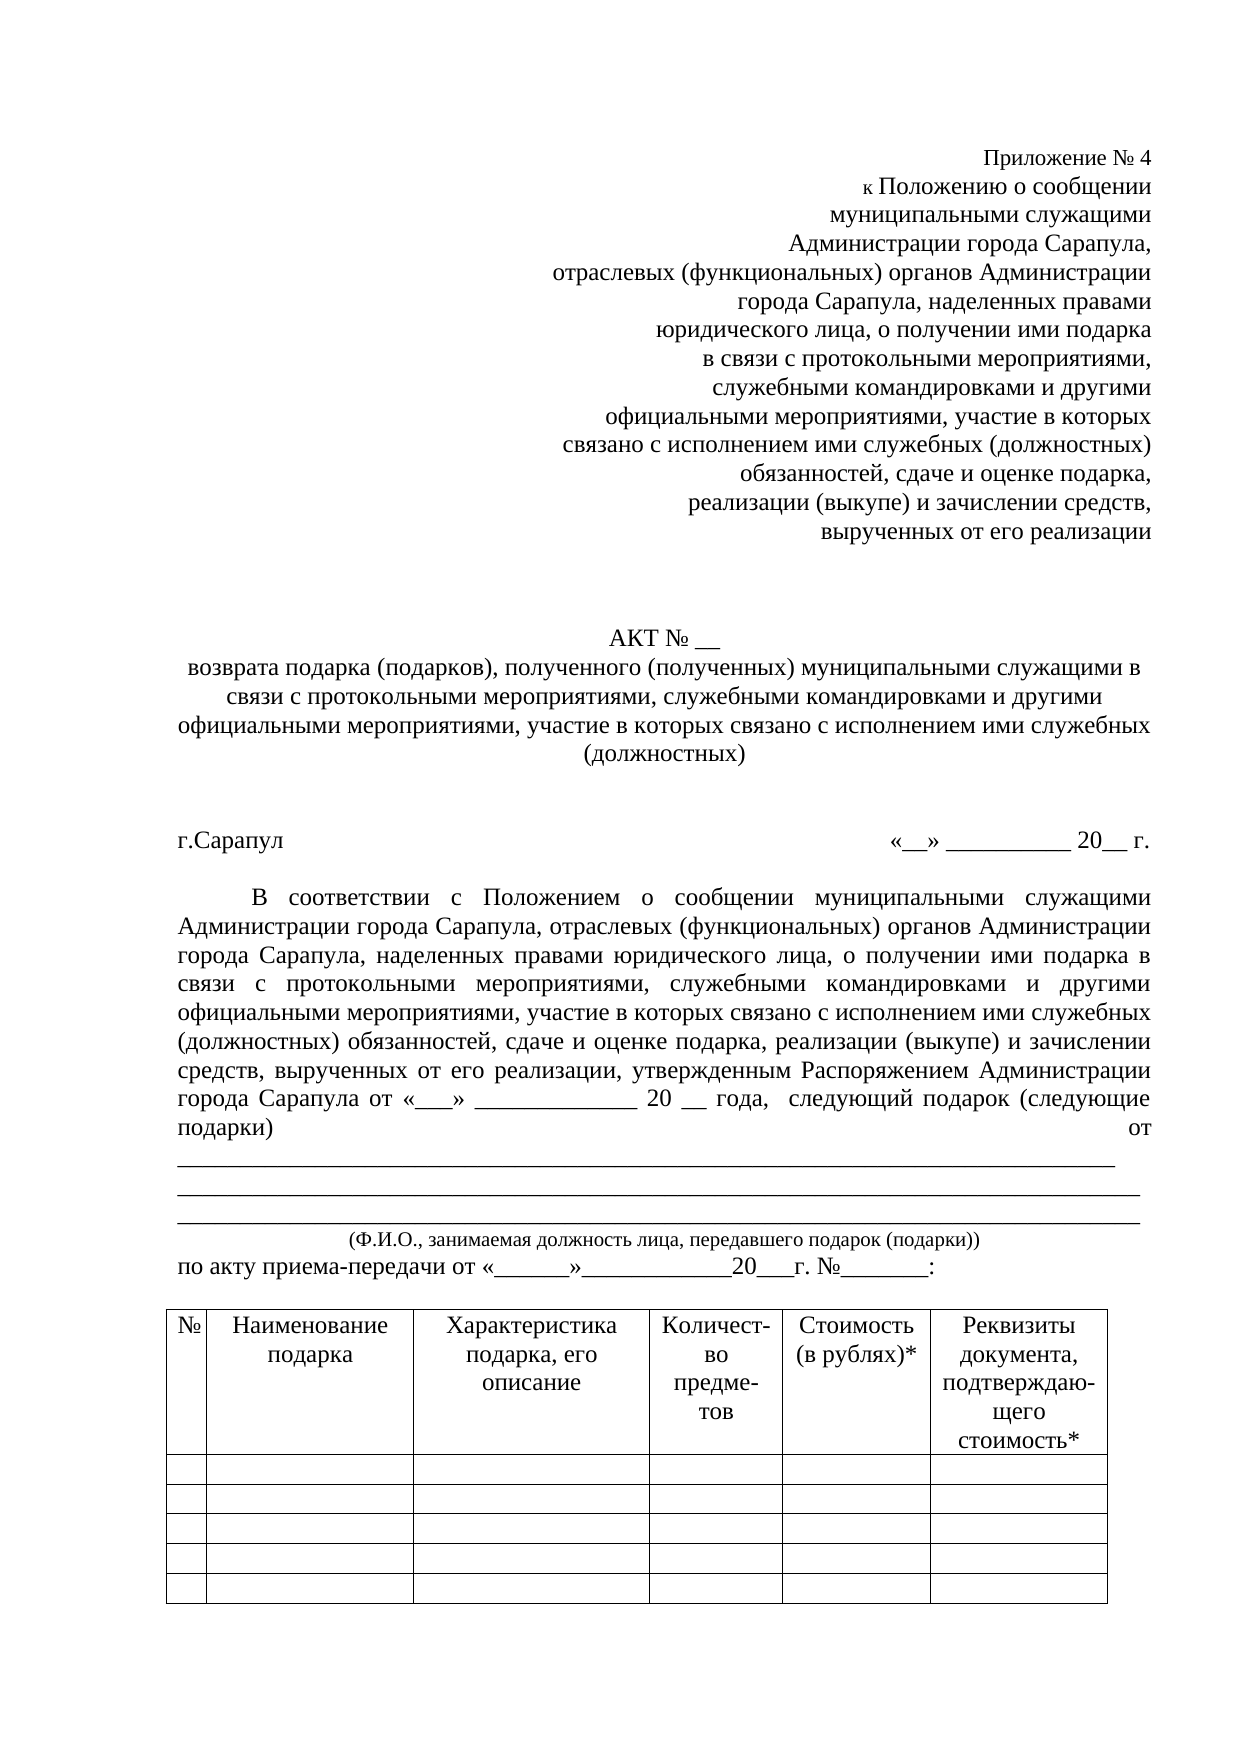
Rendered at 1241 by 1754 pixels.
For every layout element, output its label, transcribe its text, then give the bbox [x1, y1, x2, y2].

table_cell [783, 1514, 930, 1543]
text отраслевых (функциональных) органов Администрации [177, 257, 1152, 286]
table_cell [414, 1485, 649, 1513]
table_header Стоимость (в рублях)* [783, 1310, 930, 1454]
table_header Реквизиты документа, подтверждаю-щего стоимость* [931, 1310, 1107, 1454]
table_cell [931, 1574, 1107, 1603]
table_cell [931, 1485, 1107, 1513]
table_cell [167, 1485, 206, 1513]
text служебными командировками и другими [177, 372, 1152, 401]
table_cell [650, 1544, 782, 1573]
table_cell [167, 1455, 206, 1483]
table_cell [931, 1514, 1107, 1543]
text (Ф.И.О., занимаемая должность лица, передавшего подарок (подарки)) [177, 1227, 1152, 1251]
text г.Сарапул «__» __________ 20__ г. [177, 825, 1152, 853]
text юридического лица, о получении ими подарка [177, 314, 1152, 343]
table_cell [783, 1544, 930, 1573]
table_cell [414, 1544, 649, 1573]
text связано с исполнением ими служебных (должностных) [177, 429, 1152, 458]
table_cell [783, 1574, 930, 1603]
table_cell [167, 1574, 206, 1603]
table_cell [207, 1455, 413, 1483]
table_cell [167, 1544, 206, 1573]
table_header № [167, 1310, 206, 1454]
table_header Характеристика подарка, его описание [414, 1310, 649, 1454]
text АКТ № __ [177, 623, 1152, 652]
table_header Количест-во предме-тов [650, 1310, 782, 1454]
text Администрации города Сарапула, [177, 228, 1152, 257]
table_header Наименование подарка [207, 1310, 413, 1454]
text к Положению о сообщении [177, 171, 1152, 199]
text В соответствии с Положением о сообщении муниципальными служащими Администрации города Сарапула, отраслевых (функциональных) органов Администрации города Сарапула, наделенных правами юридического лица, о получении ими подарка в связи с протокольными мероприятиями, служебными командировками и другими официальными мероприятиями, участие в которых связано с исполнением ими служебных (должностных) обязанностей, сдаче и оценке подарка, реализации (выкупе) и зачислении средств, вырученных от его реализации, утвержденным Распоряжением Администрации города Сарапула от «___» _____________ 20 __ года, следующий подарок (следующие подарки) от ___________________________________________________________________________ [177, 882, 1152, 1170]
text Приложение № 4 [177, 144, 1152, 171]
table_cell [650, 1485, 782, 1513]
table_cell [931, 1455, 1107, 1483]
table_cell [783, 1455, 930, 1483]
table_cell [207, 1485, 413, 1513]
table_cell [414, 1574, 649, 1603]
table_cell [650, 1455, 782, 1483]
table_cell [650, 1574, 782, 1603]
text обязанностей, сдаче и оценке подарка, [177, 458, 1152, 487]
table_cell [650, 1514, 782, 1543]
text муниципальными служащими [177, 199, 1152, 228]
text по акту приема-передачи от «______»____________20___г. №_______: [177, 1251, 1152, 1280]
table_cell [167, 1514, 206, 1543]
text в связи с протокольными мероприятиями, [177, 343, 1152, 372]
text вырученных от его реализации [177, 516, 1152, 544]
text реализации (выкупе) и зачислении средств, [177, 487, 1152, 516]
text города Сарапула, наделенных правами [177, 286, 1152, 314]
table_cell [783, 1485, 930, 1513]
table_cell [207, 1544, 413, 1573]
text возврата подарка (подарков), полученного (полученных) муниципальными служащими в связи с протокольными мероприятиями, служебными командировками и другими официальными мероприятиями, участие в которых связано с исполнением ими служебных (должностных) [177, 652, 1152, 767]
table_cell [414, 1455, 649, 1483]
table_cell [414, 1514, 649, 1543]
text официальными мероприятиями, участие в которых [177, 401, 1152, 429]
table_cell [931, 1544, 1107, 1573]
table_cell [207, 1514, 413, 1543]
table_cell [207, 1574, 413, 1603]
text __________________________________________________________________________________________________________________________________________________________ [177, 1170, 1152, 1227]
